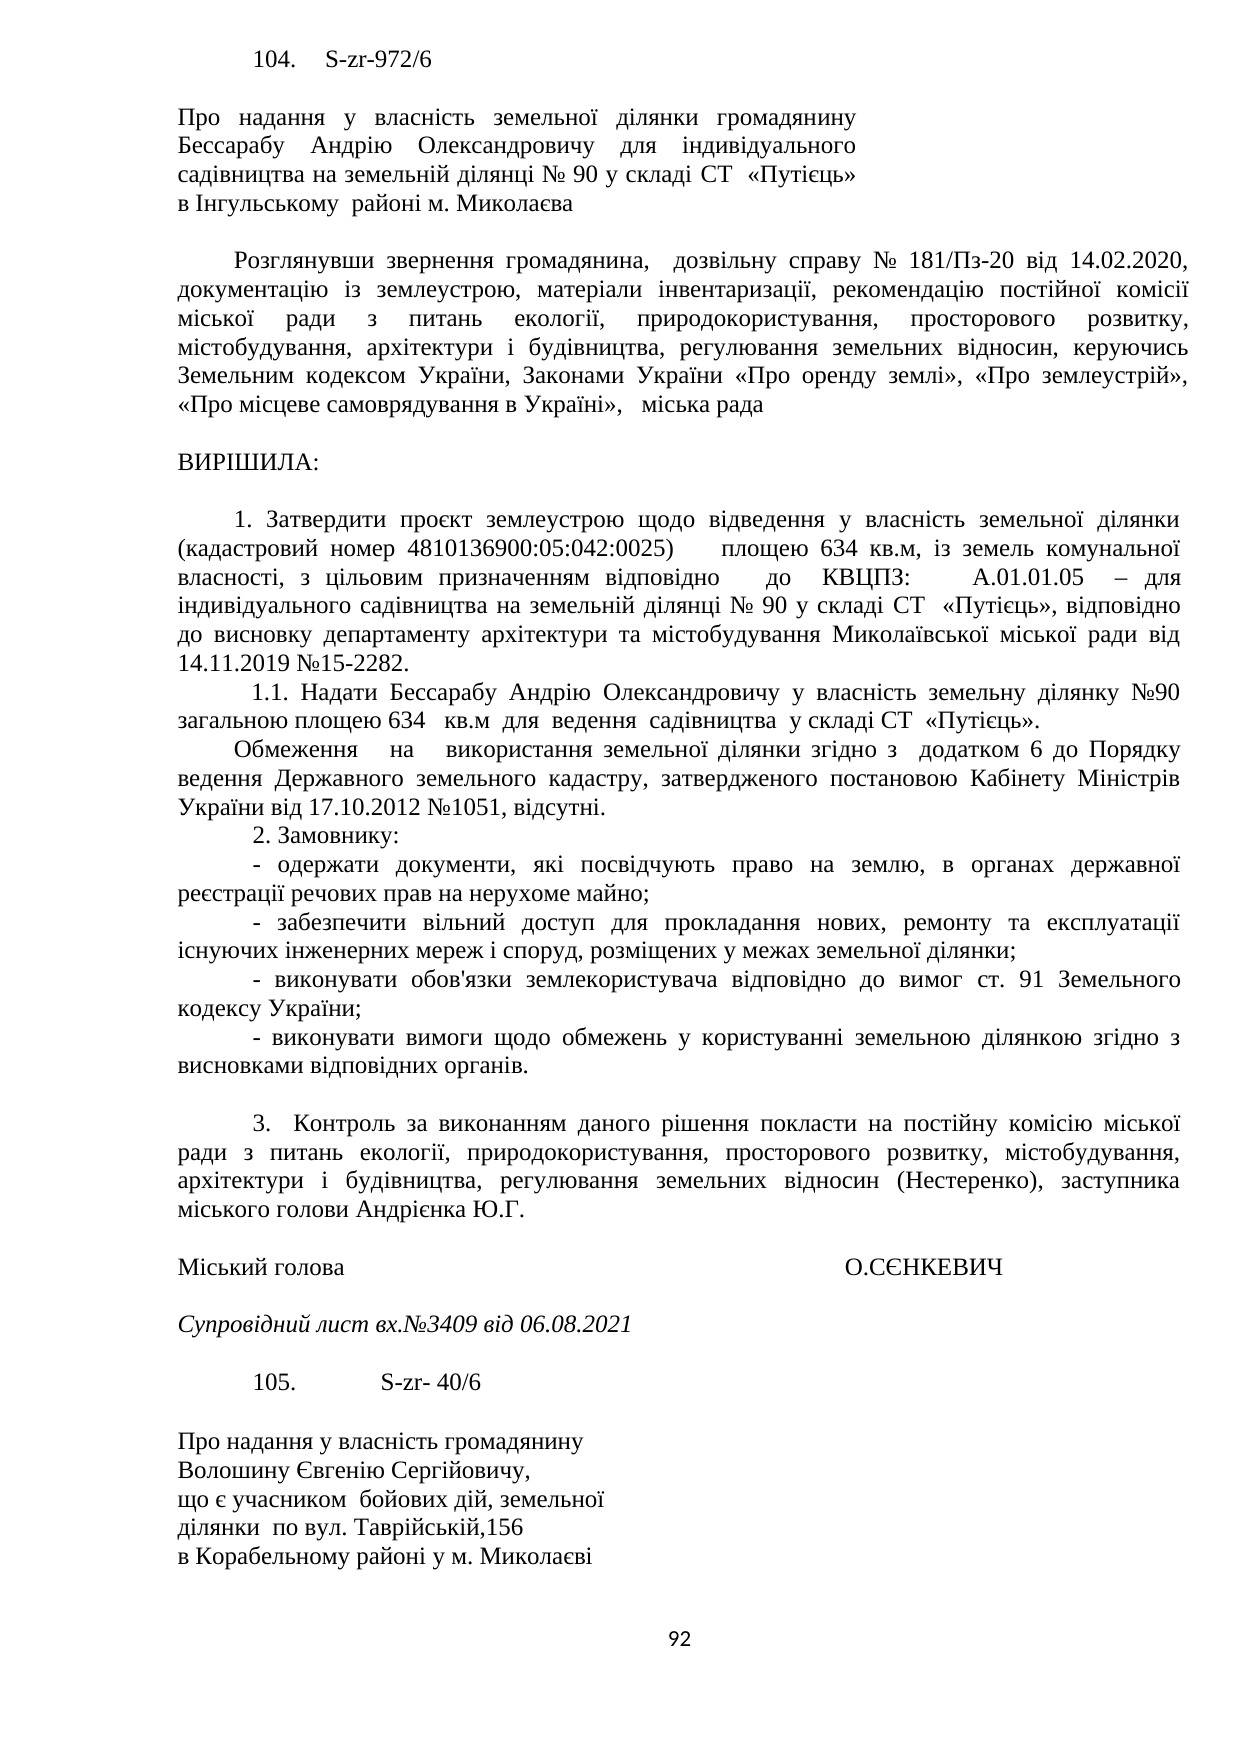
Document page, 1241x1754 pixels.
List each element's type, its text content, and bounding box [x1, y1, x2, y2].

text Розглянувши звернення громадянина, дозвільну справу № 181/Пз-20 від 14.02.2020, документацію із землеустрою, матеріали інвентаризації, рекомендацію постійної комісії міської ради з питань екології, природокористування, просторового розвитку, містобудування, архітектури і будівництва, регулювання земельних відносин, керуючись Земельним кодексом України, Законами України «Про оренду землі», «Про землеустрій», «Про місцеве самоврядування в Україні», міська рада [177, 246, 1189, 418]
text - одержати документи, які посвідчують право на землю, в органах державної реєстрації речових прав на нерухоме майно; [177, 849, 1181, 907]
list S-zr-972/6 [252, 44, 1181, 73]
text 1.1. Надати Бессарабу Андрію Олександровичу у власність земельну ділянку №90 загальною площею 634 кв.м для ведення садівництва у складі СТ «Путієць». [177, 677, 1181, 734]
text Про надання у власність земельної ділянки громадянину Бессарабу Андрію Олександровичу для індивідуального садівництва на земельній ділянці № 90 у складі СТ «Путієць» в Інгульському районі м. Миколаєва [177, 102, 856, 217]
text ділянки по вул. Таврійській,156 [177, 1512, 945, 1541]
text 3. Контроль за виконанням даного рішення покласти на постійну комісію міської ради з питань екології, природокористування, просторового розвитку, містобудування, архітектури і будівництва, регулювання земельних відносин (Нестеренко), заступника міського голови Андрієнка Ю.Г. [177, 1108, 1181, 1223]
text Супровідний лист вх.№3409 від 06.08.2021 [177, 1309, 1181, 1338]
text ВИРІШИЛА: [177, 447, 1189, 476]
text 2. Замовнику: [177, 821, 1181, 849]
text Про надання у власність громадянину [177, 1426, 945, 1455]
text Міський голова О.СЄНКЕВИЧ [177, 1252, 1181, 1281]
text - виконувати обов'язки землекористувача відповідно до вимог ст. 91 Земельного кодексу України; [177, 964, 1181, 1022]
text що є учасником бойових дій, земельної [177, 1484, 945, 1512]
text - забезпечити вільний доступ для прокладання нових, ремонту та експлуатації існуючих інженерних мереж і споруд, розміщених у межах земельної ділянки; [177, 907, 1181, 964]
text в Корабельному районі у м. Миколаєві [177, 1541, 945, 1570]
text - виконувати вимоги щодо обмежень у користуванні земельною ділянкою згідно з висновками відповідних органів. [177, 1022, 1181, 1079]
text Волошину Євгенію Сергійовичу, [177, 1455, 945, 1484]
text Обмеження на використання земельної ділянки згідно з додатком 6 до Порядку ведення Державного земельного кадастру, затвердженого постановою Кабінету Міністрів України від 17.10.2012 №1051, відсутні. [177, 734, 1181, 821]
text 1. Затвердити проєкт землеустрою щодо відведення у власність земельної ділянки (кадастровий номер 4810136900:05:042:0025) площею 634 кв.м, із земель комунальної власності, з цільовим призначенням відповідно до КВЦПЗ: А.01.01.05 – для індивідуального садівництва на земельній ділянці № 90 у складі СТ «Путієць», відповідно до висновку департаменту архітектури та містобудування Миколаївської міської ради від 14.11.2019 №15-2282. [177, 504, 1181, 677]
list S-zr- 40/6 [252, 1367, 1181, 1396]
